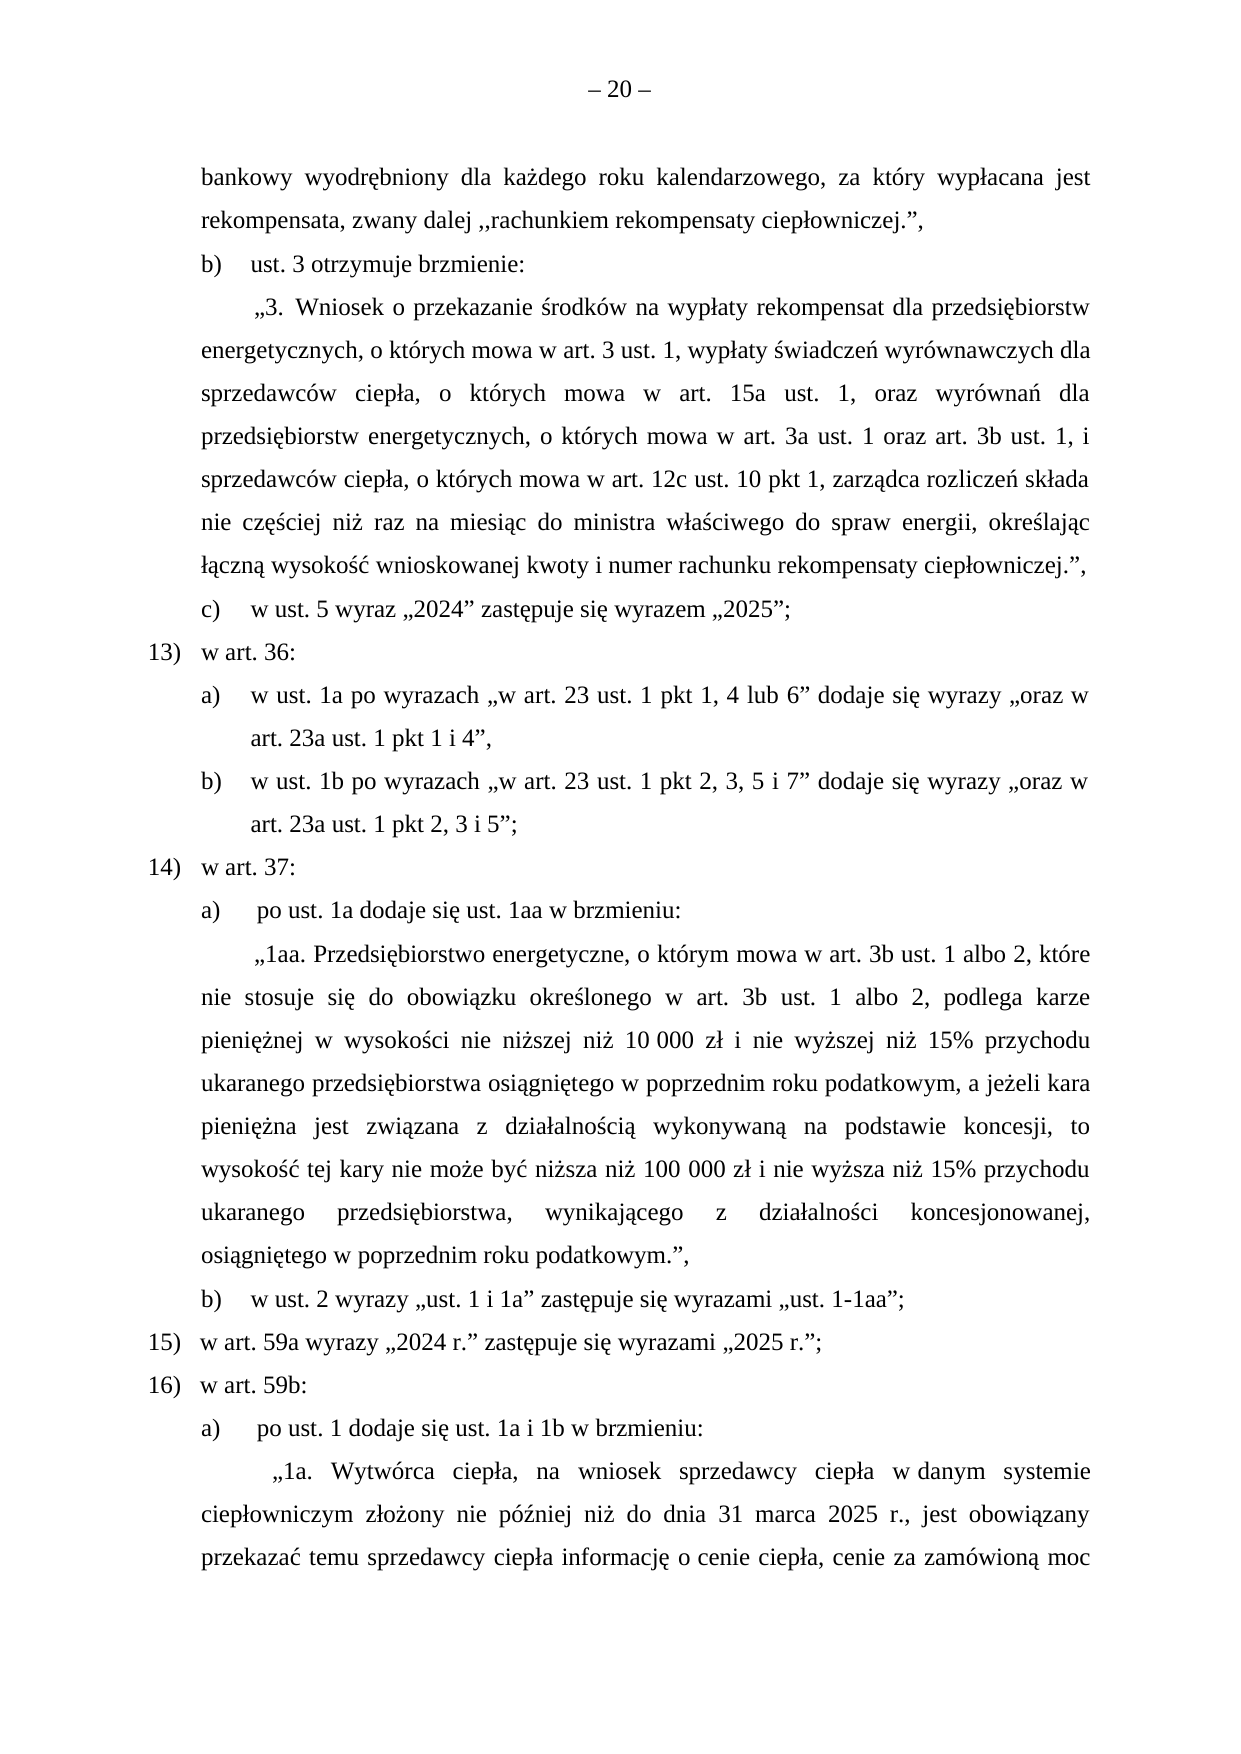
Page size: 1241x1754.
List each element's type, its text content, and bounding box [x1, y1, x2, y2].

text „1aa. Przedsiębiorstwo energetyczne, o którym mowa w art. 3b ust. 1 albo 2, które nie stosuje się do obowiązku określonego w art. 3b ust. 1 albo 2, podlega karze pieniężnej w wysokości nie niższej niż 10 000 zł i nie wyższej niż 15% przychodu ukaranego przedsiębiorstwa osiągniętego w poprzednim roku podatkowym, a jeżeli kara pieniężna jest związana z działalnością wykonywaną na podstawie koncesji, to wysokość tej kary nie może być niższa niż 100 000 zł i nie wyższa niż 15% przychodu ukaranego przedsiębiorstwa, wynikającego z działalności koncesjonowanej, osiągniętego w poprzednim roku podatkowym.”, [201, 939, 1091, 1269]
text 16) w art. 59b: [148, 1370, 1091, 1399]
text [201, 1456, 1091, 1571]
text b) ust. 3 otrzymuje brzmienie: [201, 249, 1091, 277]
text c) w ust. 5 wyraz „2024” zastępuje się wyrazem „2025”; [201, 594, 1091, 622]
text „3. Wniosek o przekazanie środków na wypłaty rekompensat dla przedsiębiorstw energetycznych, o których mowa w art. 3 ust. 1, wypłaty świadczeń wyrównawczych dla sprzedawców ciepła, o których mowa w art. 15a ust. 1, oraz wyrównań dla przedsiębiorstw energetycznych, o których mowa w art. 3a ust. 1 oraz art. 3b ust. 1, i sprzedawców ciepła, o których mowa w art. 12c ust. 10 pkt 1, zarządca rozliczeń składa nie częściej niż raz na miesiąc do ministra właściwego do spraw energii, określając łączną wysokość wnioskowanej kwoty i numer rachunku rekompensaty ciepłowniczej.”, [201, 292, 1091, 579]
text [201, 162, 1091, 234]
text a) po ust. 1 dodaje się ust. 1a i 1b w brzmieniu: [201, 1413, 1091, 1442]
text 13) w art. 36: [148, 637, 1091, 666]
text a) po ust. 1a dodaje się ust. 1aa w brzmieniu: [201, 896, 1091, 924]
text a) w ust. 1a po wyrazach „w art. 23 ust. 1 pkt 1, 4 lub 6” dodaje się wyrazy „oraz w art. 23a ust. 1 pkt 1 i 4”, [201, 680, 1091, 752]
text 14) w art. 37: [148, 852, 1091, 881]
text b) w ust. 1b po wyrazach „w art. 23 ust. 1 pkt 2, 3, 5 i 7” dodaje się wyrazy „oraz w art. 23a ust. 1 pkt 2, 3 i 5”; [201, 766, 1091, 838]
text b) w ust. 2 wyrazy „ust. 1 i 1a” zastępuje się wyrazami „ust. 1-1aa”; [201, 1284, 1091, 1312]
text 15) w art. 59a wyrazy „2024 r.” zastępuje się wyrazami „2025 r.”; [148, 1327, 1091, 1356]
